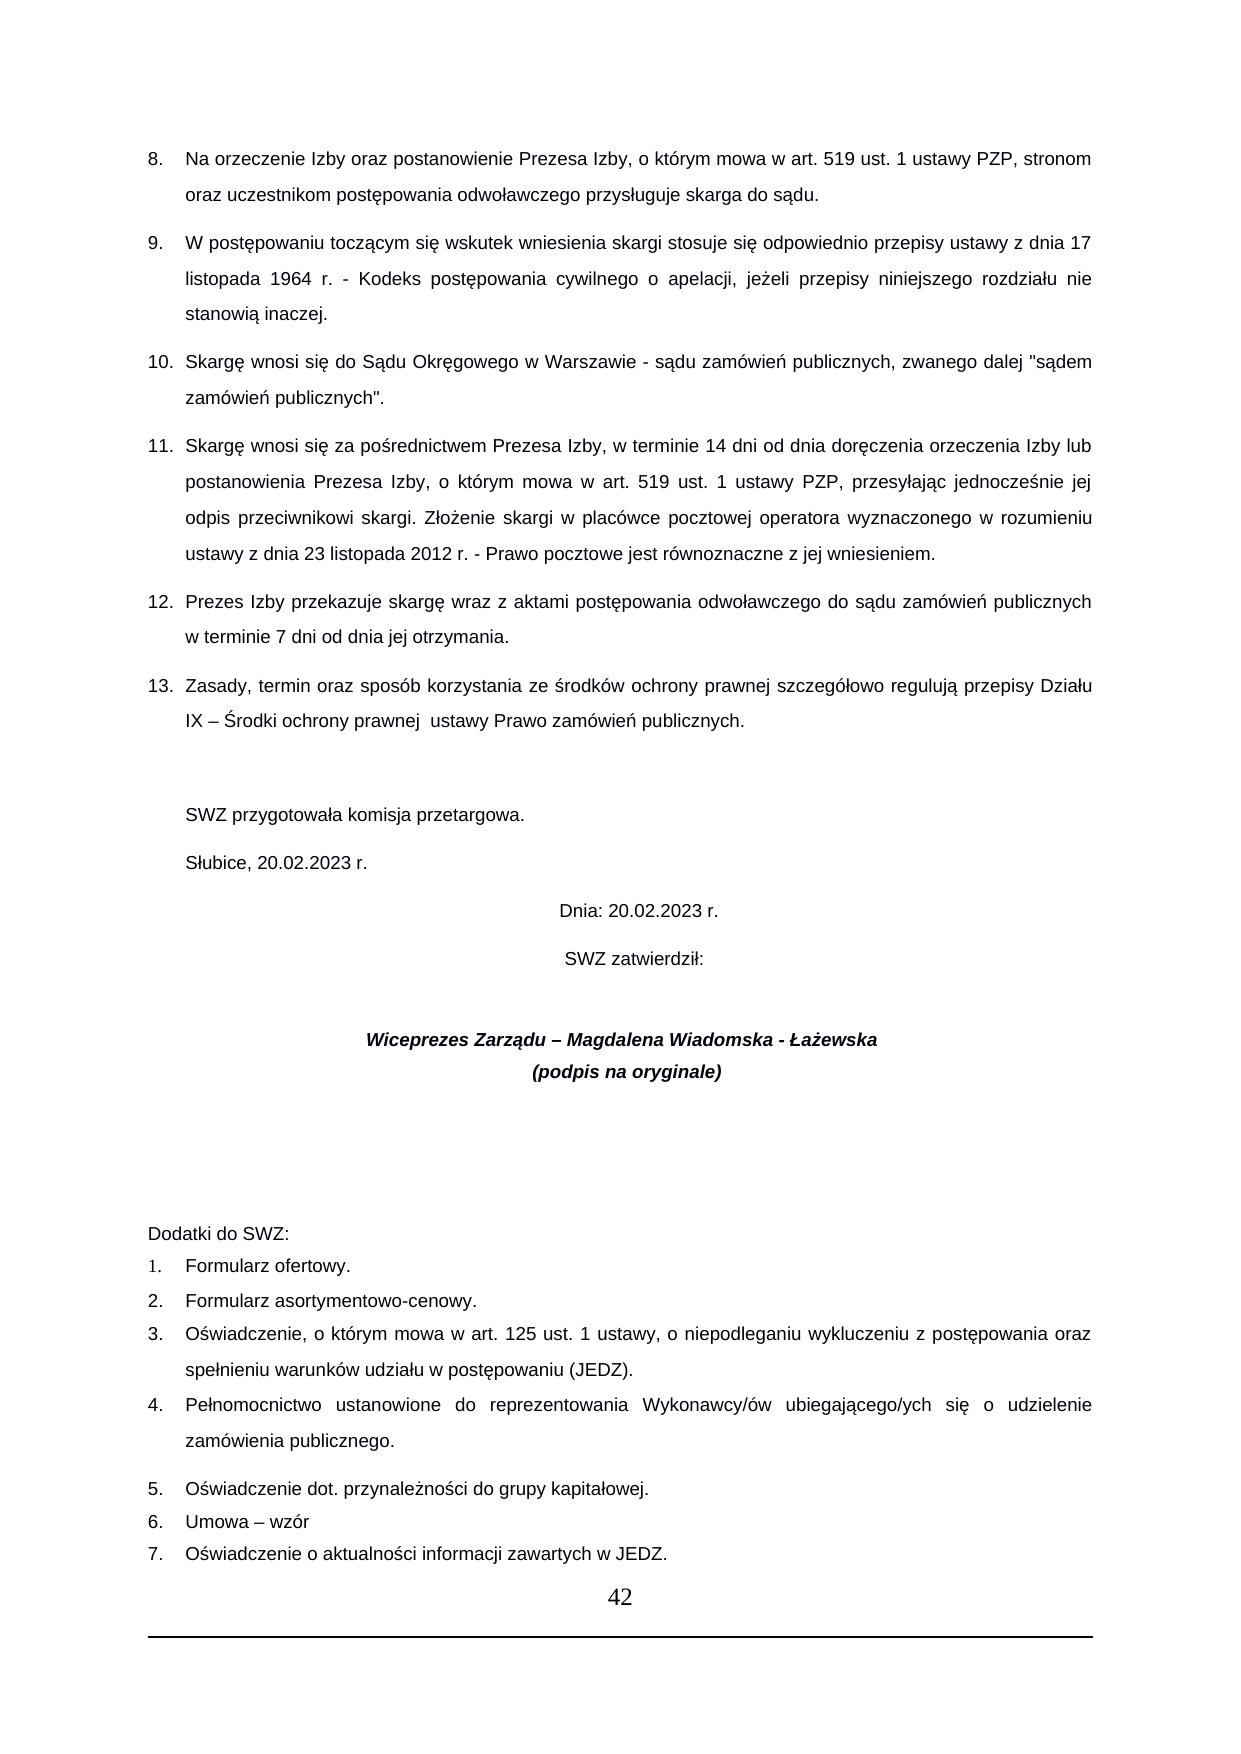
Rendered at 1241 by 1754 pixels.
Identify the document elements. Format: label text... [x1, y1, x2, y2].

text SWZ przygotowała komisja przetargowa. [185, 803, 1093, 827]
list Zasady, termin oraz sposób korzystania ze środków ochrony prawnej szczegółowo regulują przepisy Działu IX – Środki ochrony prawnej ustawy Prawo zamówień publicznych. [148, 674, 1093, 734]
list Skargę wnosi się za pośrednictwem Prezesa Izby, w terminie 14 dni od dnia doręczenia orzeczenia Izby lub postanowienia Prezesa Izby, o którym mowa w art. 519 ust. 1 ustawy PZP, przesyłając jednocześnie jej odpis przeciwnikowi skargi. Złożenie skargi w placówce pocztowej operatora wyznaczonego w rozumieniu ustawy z dnia 23 listopada 2012 r. - Prawo pocztowe jest równoznaczne z jej wniesieniem. [148, 435, 1093, 566]
list Oświadczenie dot. przynależności do grupy kapitałowej. [148, 1478, 1093, 1500]
list W postępowaniu toczącym się wskutek wniesienia skargi stosuje się odpowiednio przepisy ustawy z dnia 17 listopada 1964 r. - Kodeks postępowania cywilnego o apelacji, jeżeli przepisy niniejszego rozdziału nie stanowią inaczej. [148, 232, 1093, 327]
list Pełnomocnictwo ustanowione do reprezentowania Wykonawcy/ów ubiegającego/ych się o udzielenie zamówienia publicznego. [148, 1394, 1093, 1454]
list Oświadczenie, o którym mowa w art. 125 ust. 1 ustawy, o niepodleganiu wykluczeniu z postępowania oraz spełnieniu warunków udziału w postępowaniu (JEDZ). [148, 1323, 1093, 1382]
list Oświadczenie o aktualności informacji zawartych w JEDZ. [148, 1543, 1093, 1564]
list Formularz ofertowy. [148, 1254, 1093, 1276]
text (podpis na oryginale) [148, 1061, 1093, 1082]
list Skargę wnosi się do Sądu Okręgowego w Warszawie - sądu zamówień publicznych, zwanego dalej "sądem zamówień publicznych". [148, 351, 1093, 411]
list Na orzeczenie Izby oraz postanowienie Prezesa Izby, o którym mowa w art. 519 ust. 1 ustawy PZP, stronom oraz uczestnikom postępowania odwoławczego przysługuje skarga do sądu. [148, 148, 1093, 207]
list Formularz asortymentowo-cenowy. [148, 1287, 1093, 1311]
text Dnia: 20.02.2023 r. [185, 900, 1093, 924]
text Słubice, 20.02.2023 r. [185, 852, 1093, 875]
list Prezes Izby przekazuje skargę wraz z aktami postępowania odwoławczego do sądu zamówień publicznych w terminie 7 dni od dnia jej otrzymania. [148, 591, 1093, 650]
text Wiceprezes Zarządu – Magdalena Wiadomska - Łażewska [148, 1028, 1093, 1050]
list Umowa – wzór [148, 1511, 1093, 1532]
text SWZ zatwierdził: [185, 948, 1093, 972]
text Dodatki do SWZ: [148, 1222, 1093, 1244]
